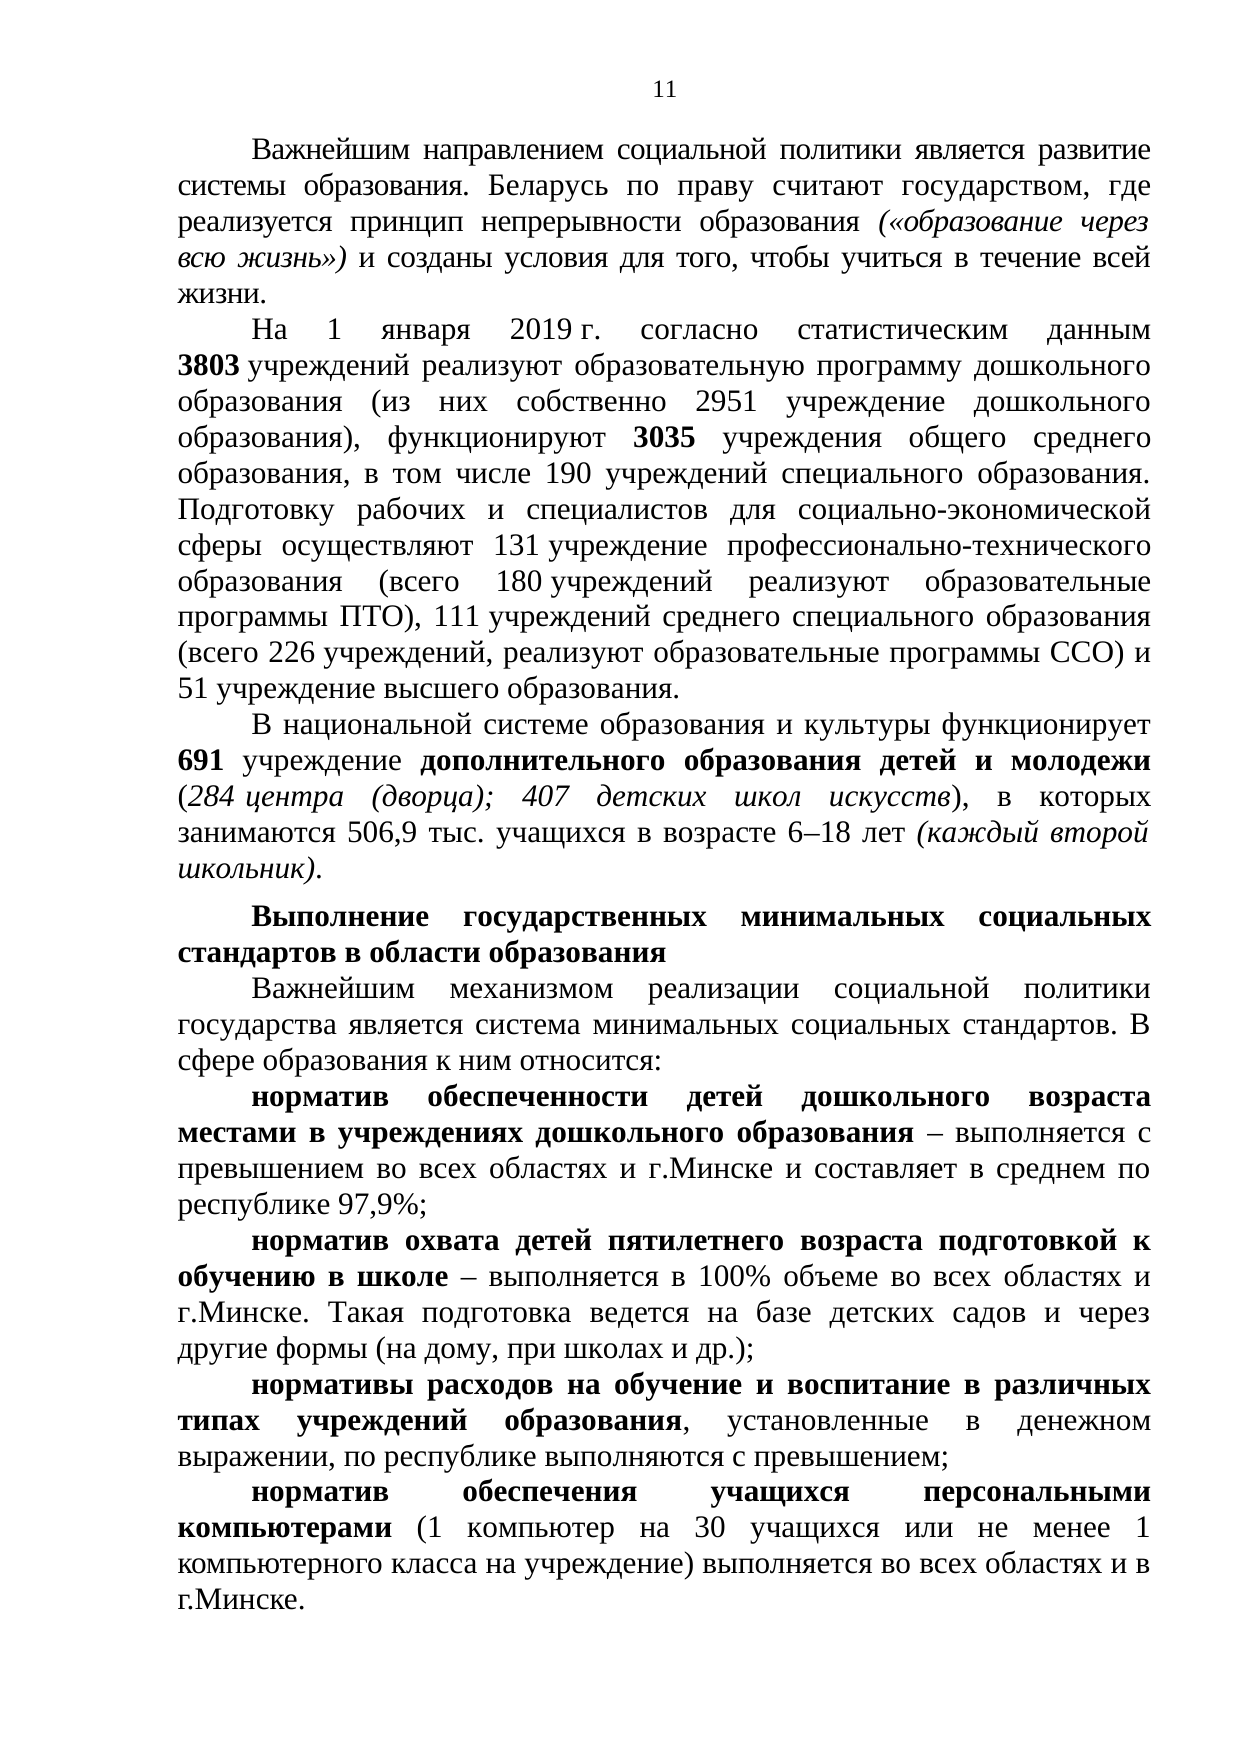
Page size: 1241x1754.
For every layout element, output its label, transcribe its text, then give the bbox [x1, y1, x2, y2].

text Важнейшим направлением социальной политики является развитие системы образования. Беларусь по праву считают государством, где реализуется принцип непрерывности образования («образование через всю жизнь») и созданы условия для того, чтобы учиться в течение всей жизни. [177, 131, 1152, 310]
text норматив обеспеченности детей дошкольного возраста местами в учреждениях дошкольного образования – выполняется с превышением во всех областях и г.Минске и составляет в среднем по республике 97,9%; [177, 1077, 1152, 1221]
text норматив обеспечения учащихся персональными компьютерами (1 компьютер на 30 учащихся или не менее 1 компьютерного класса на учреждение) выполняется во всех областях и в г.Минске. [177, 1473, 1152, 1616]
text На 1 января 2019 г. согласно статистическим данным 3803 учреждений реализуют образовательную программу дошкольного образования (из них собственно 2951 учреждение дошкольного образования), функционируют 3035 учреждения общего среднего образования, в том числе 190 учреждений специального образования. Подготовку рабочих и специалистов для социально-экономической сферы осуществляют 131 учреждение профессионально-технического образования (всего 180 учреждений реализуют образовательные программы ПТО), 111 учреждений среднего специального образования (всего 226 учреждений, реализуют образовательные программы ССО) и 51 учреждение высшего образования. [177, 310, 1152, 706]
text Важнейшим механизмом реализации социальной политики государства является система минимальных социальных стандартов. В сфере образования к ним относится: [177, 969, 1152, 1077]
text нормативы расходов на обучение и воспитание в различных типах учреждений образования, установленные в денежном выражении, по республике выполняются с превышением; [177, 1365, 1152, 1473]
text норматив охвата детей пятилетнего возраста подготовкой к обучению в школе – выполняется в 100% объеме во всех областях и г.Минске. Такая подготовка ведется на базе детских садов и через другие формы (на дому, при школах и др.); [177, 1221, 1152, 1365]
text В национальной системе образования и культуры функционирует 691 учреждение дополнительного образования детей и молодежи (284 центра (дворца); 407 детских школ искусств), в которых занимаются 506,9 тыс. учащихся в возрасте 6–18 лет (каждый второй школьник). [177, 706, 1152, 885]
text Выполнение государственных минимальных социальных стандартов в области образования [177, 898, 1152, 969]
